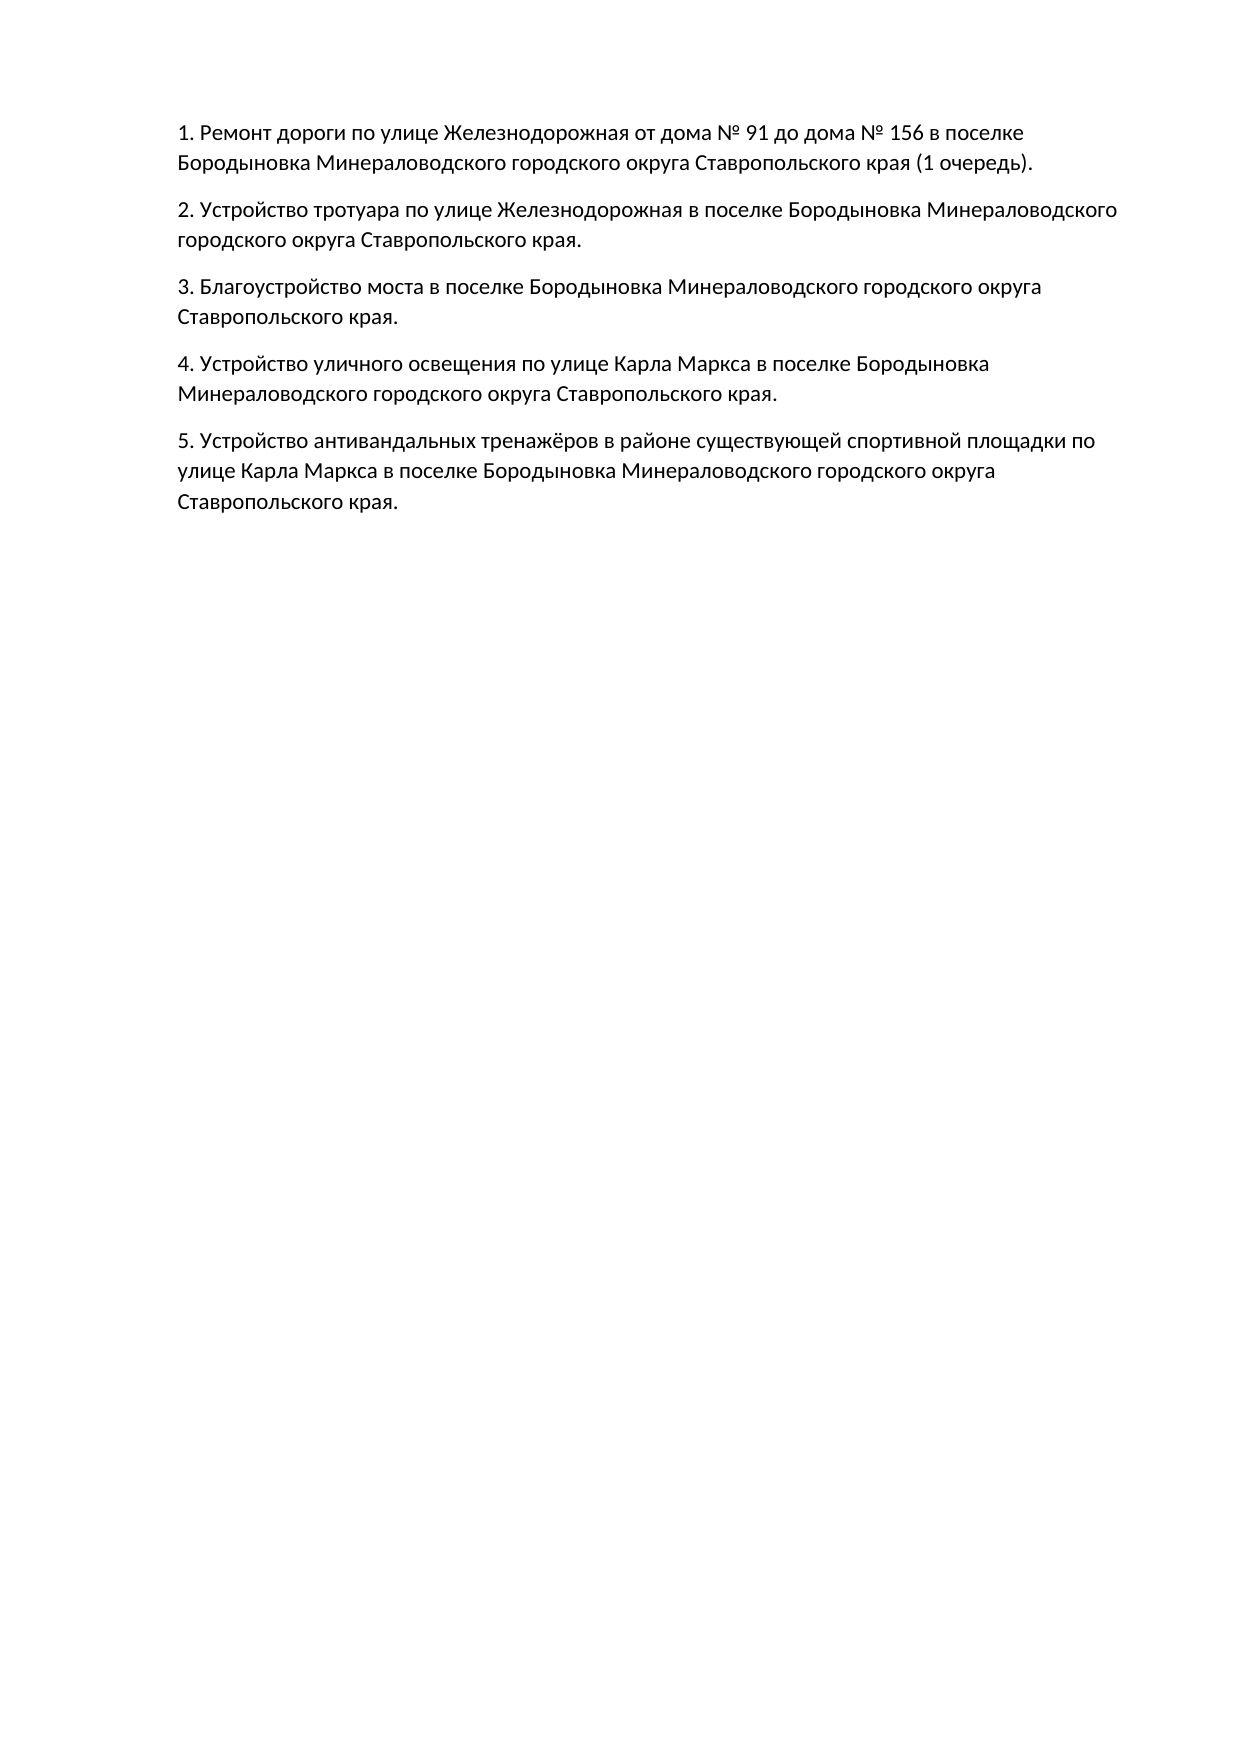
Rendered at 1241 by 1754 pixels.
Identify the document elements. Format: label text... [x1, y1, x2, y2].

text 2. Устройство тротуара по улице Железнодорожная в поселке Бородыновка Минераловодского городского округа Ставропольского края. [177, 195, 1152, 253]
text 5. Устройство антивандальных тренажёров в районе существующей спортивной площадки по улице Карла Маркса в поселке Бородыновка Минераловодского городского округа Ставропольского края. [177, 426, 1152, 515]
text 3. Благоустройство моста в поселке Бородыновка Минераловодского городского округа Ставропольского края. [177, 272, 1152, 331]
text 1. Ремонт дороги по улице Железнодорожная от дома № 91 до дома № 156 в поселке Бородыновка Минераловодского городского округа Ставропольского края (1 очередь). [177, 118, 1152, 176]
text 4. Устройство уличного освещения по улице Карла Маркса в поселке Бородыновка Минераловодского городского округа Ставропольского края. [177, 349, 1152, 408]
